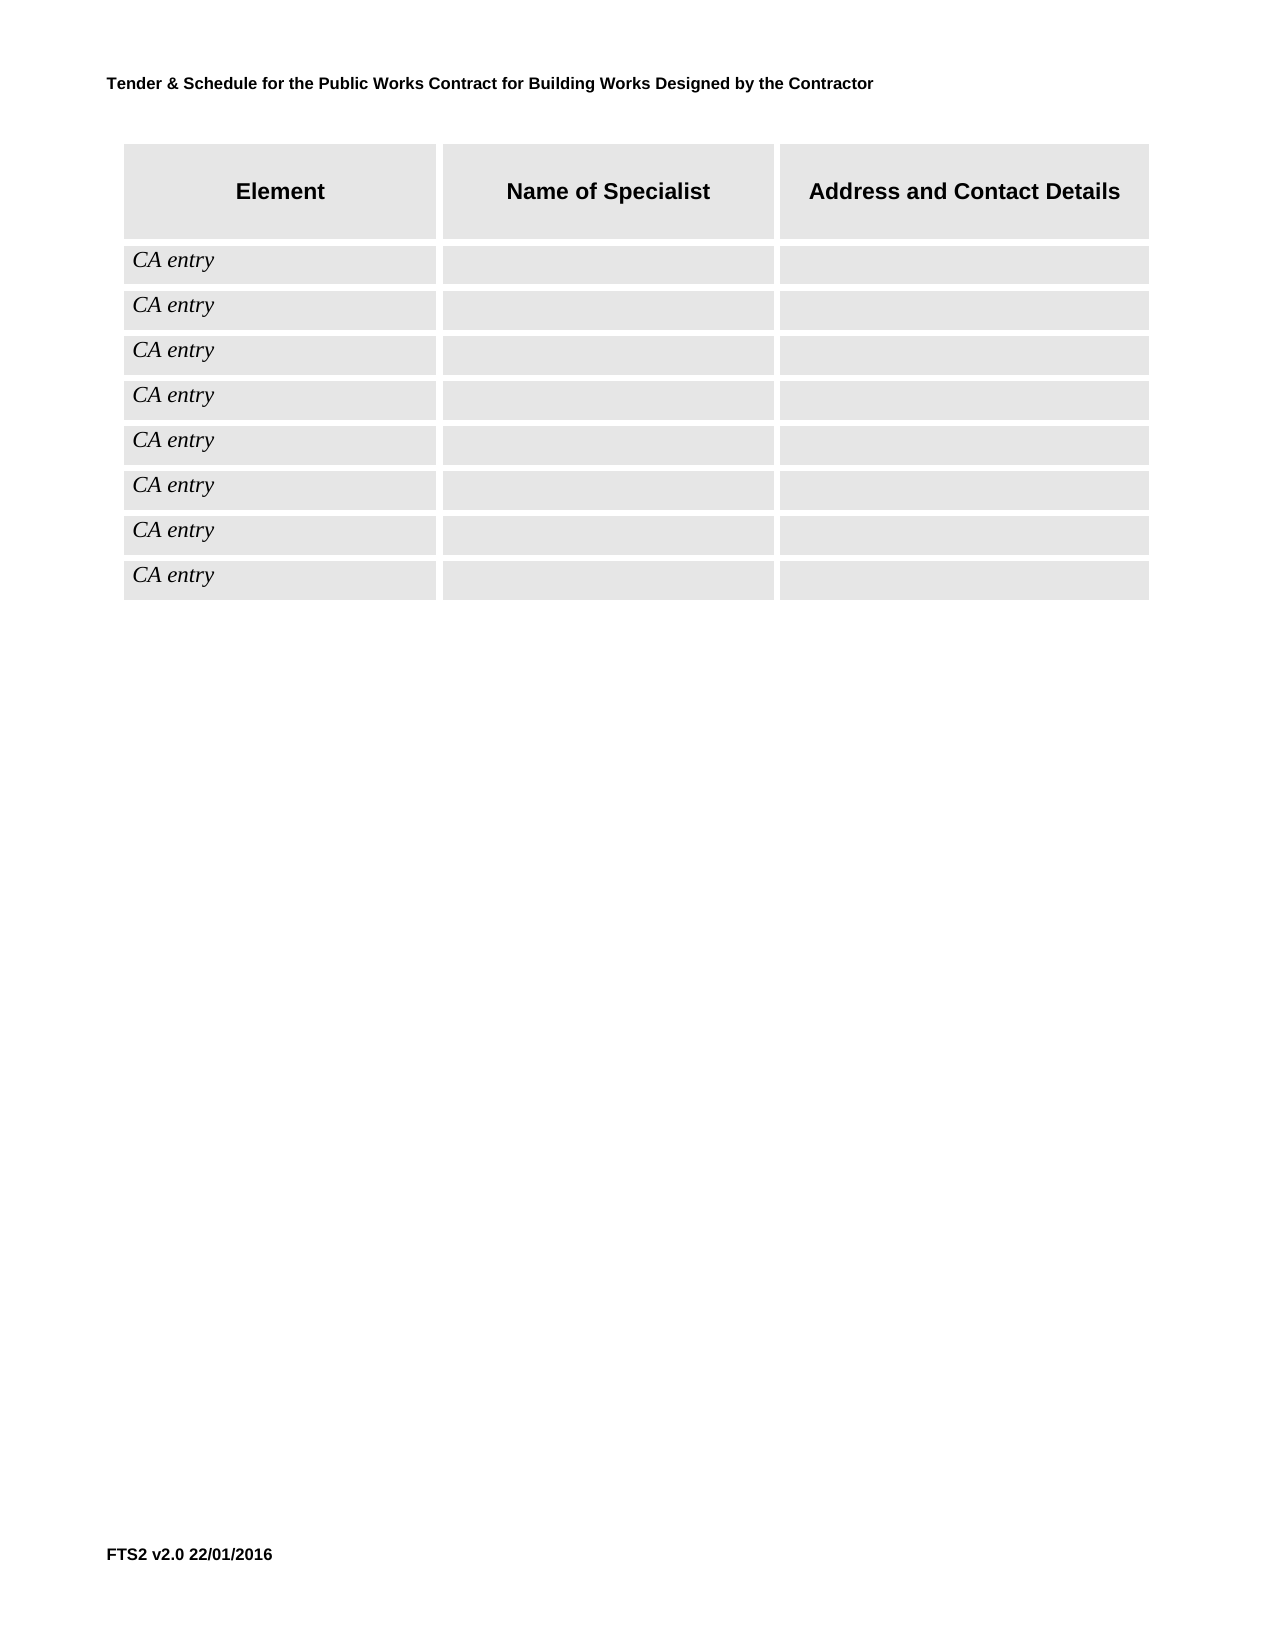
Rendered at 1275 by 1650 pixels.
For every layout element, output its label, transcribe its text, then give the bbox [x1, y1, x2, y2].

table_cell [443, 291, 774, 330]
table_cell CA entry [124, 246, 436, 284]
table_header Name of Specialist [443, 144, 774, 239]
table_cell [780, 336, 1149, 375]
table_cell [443, 426, 774, 465]
table_cell [443, 471, 774, 510]
table_cell [780, 471, 1149, 510]
table_cell [443, 381, 774, 420]
table_cell [443, 246, 774, 284]
table_cell [780, 246, 1149, 284]
table_cell CA entry [124, 471, 436, 510]
table_cell CA entry [124, 291, 436, 330]
table_cell [780, 381, 1149, 420]
table_cell [443, 561, 774, 600]
table_cell [780, 426, 1149, 465]
table_cell CA entry [124, 336, 436, 375]
table_cell [443, 336, 774, 375]
table_cell [780, 516, 1149, 555]
table_cell CA entry [124, 426, 436, 465]
table_cell [443, 516, 774, 555]
table_header Address and Contact Details [780, 144, 1149, 239]
table_cell [780, 561, 1149, 600]
table_cell CA entry [124, 516, 436, 555]
table_cell CA entry [124, 381, 436, 420]
table_header Element [124, 144, 436, 239]
table_cell CA entry [124, 561, 436, 600]
table_cell [780, 291, 1149, 330]
